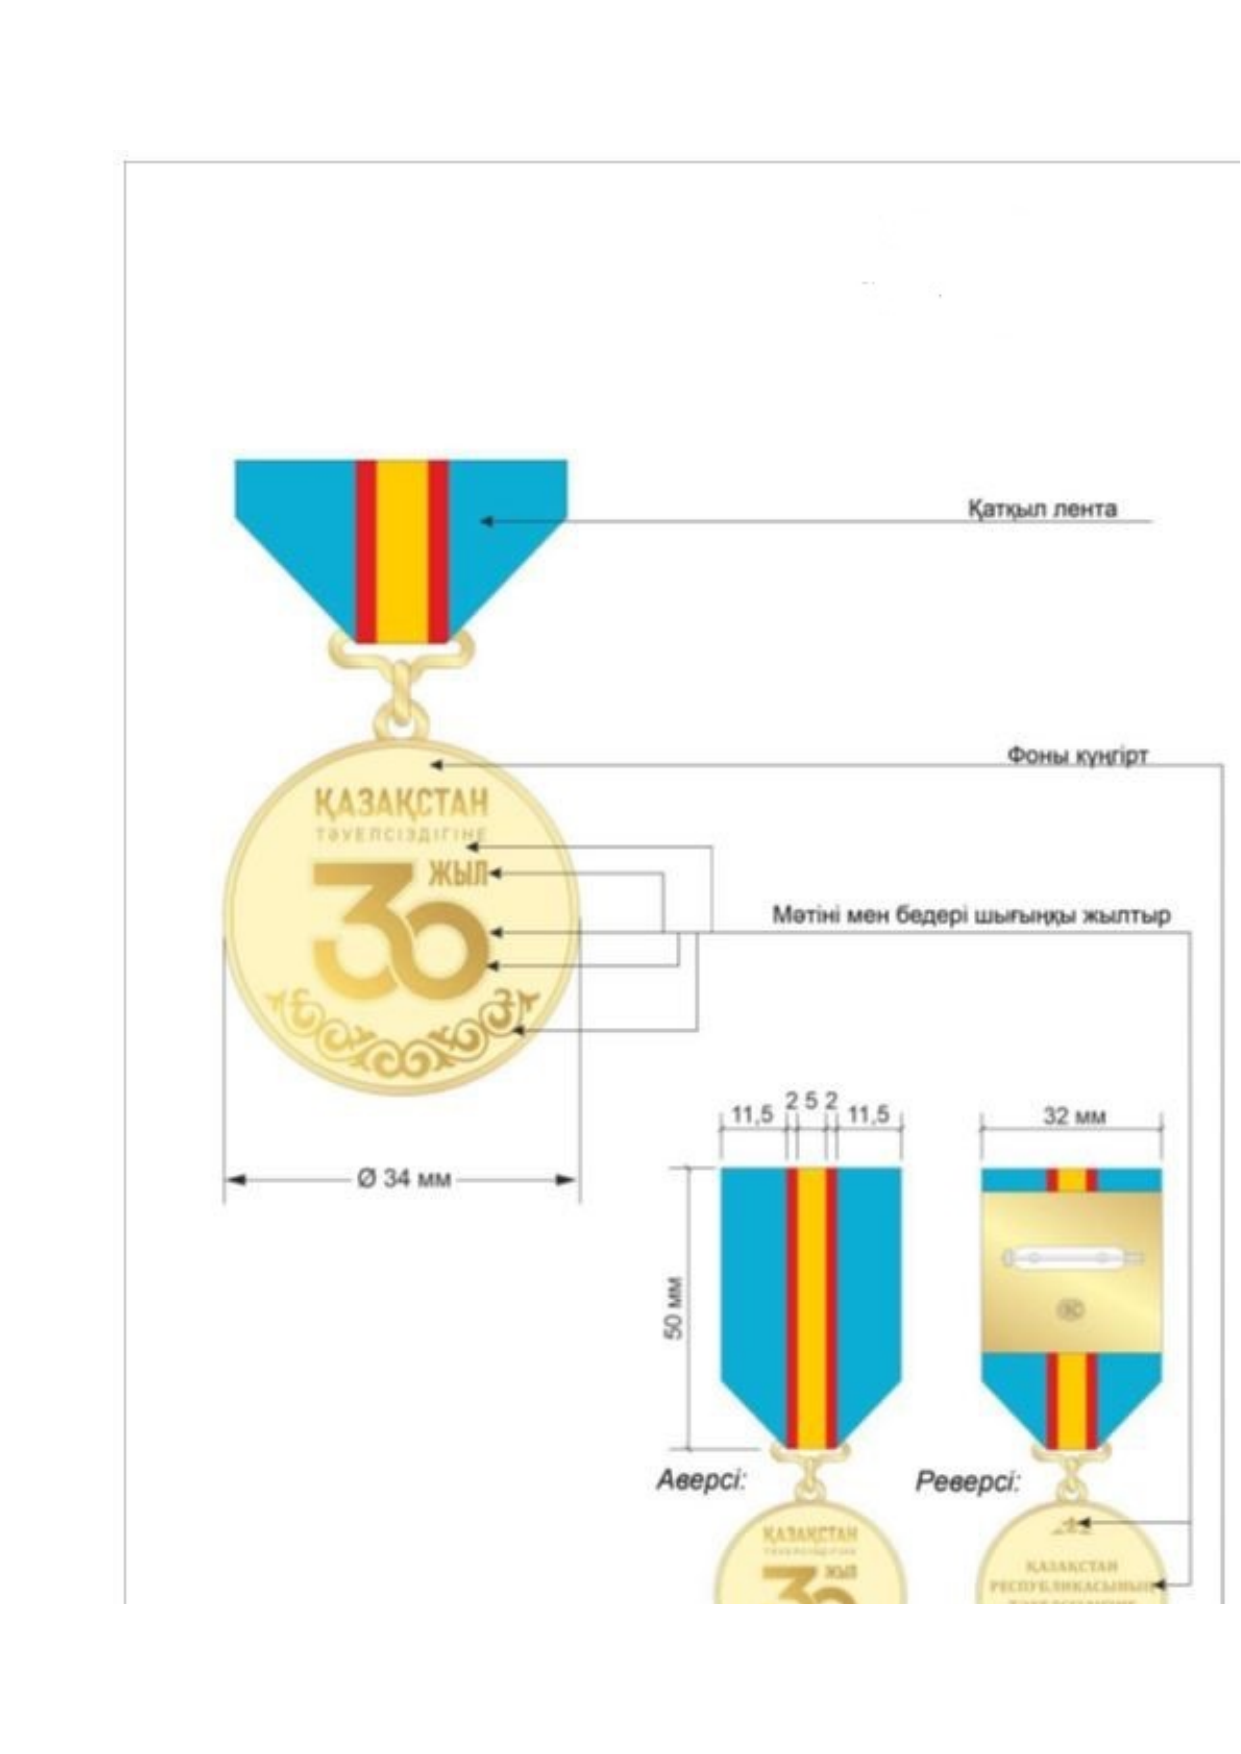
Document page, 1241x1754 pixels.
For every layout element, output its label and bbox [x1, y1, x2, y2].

picture [112, 150, 1241, 1604]
